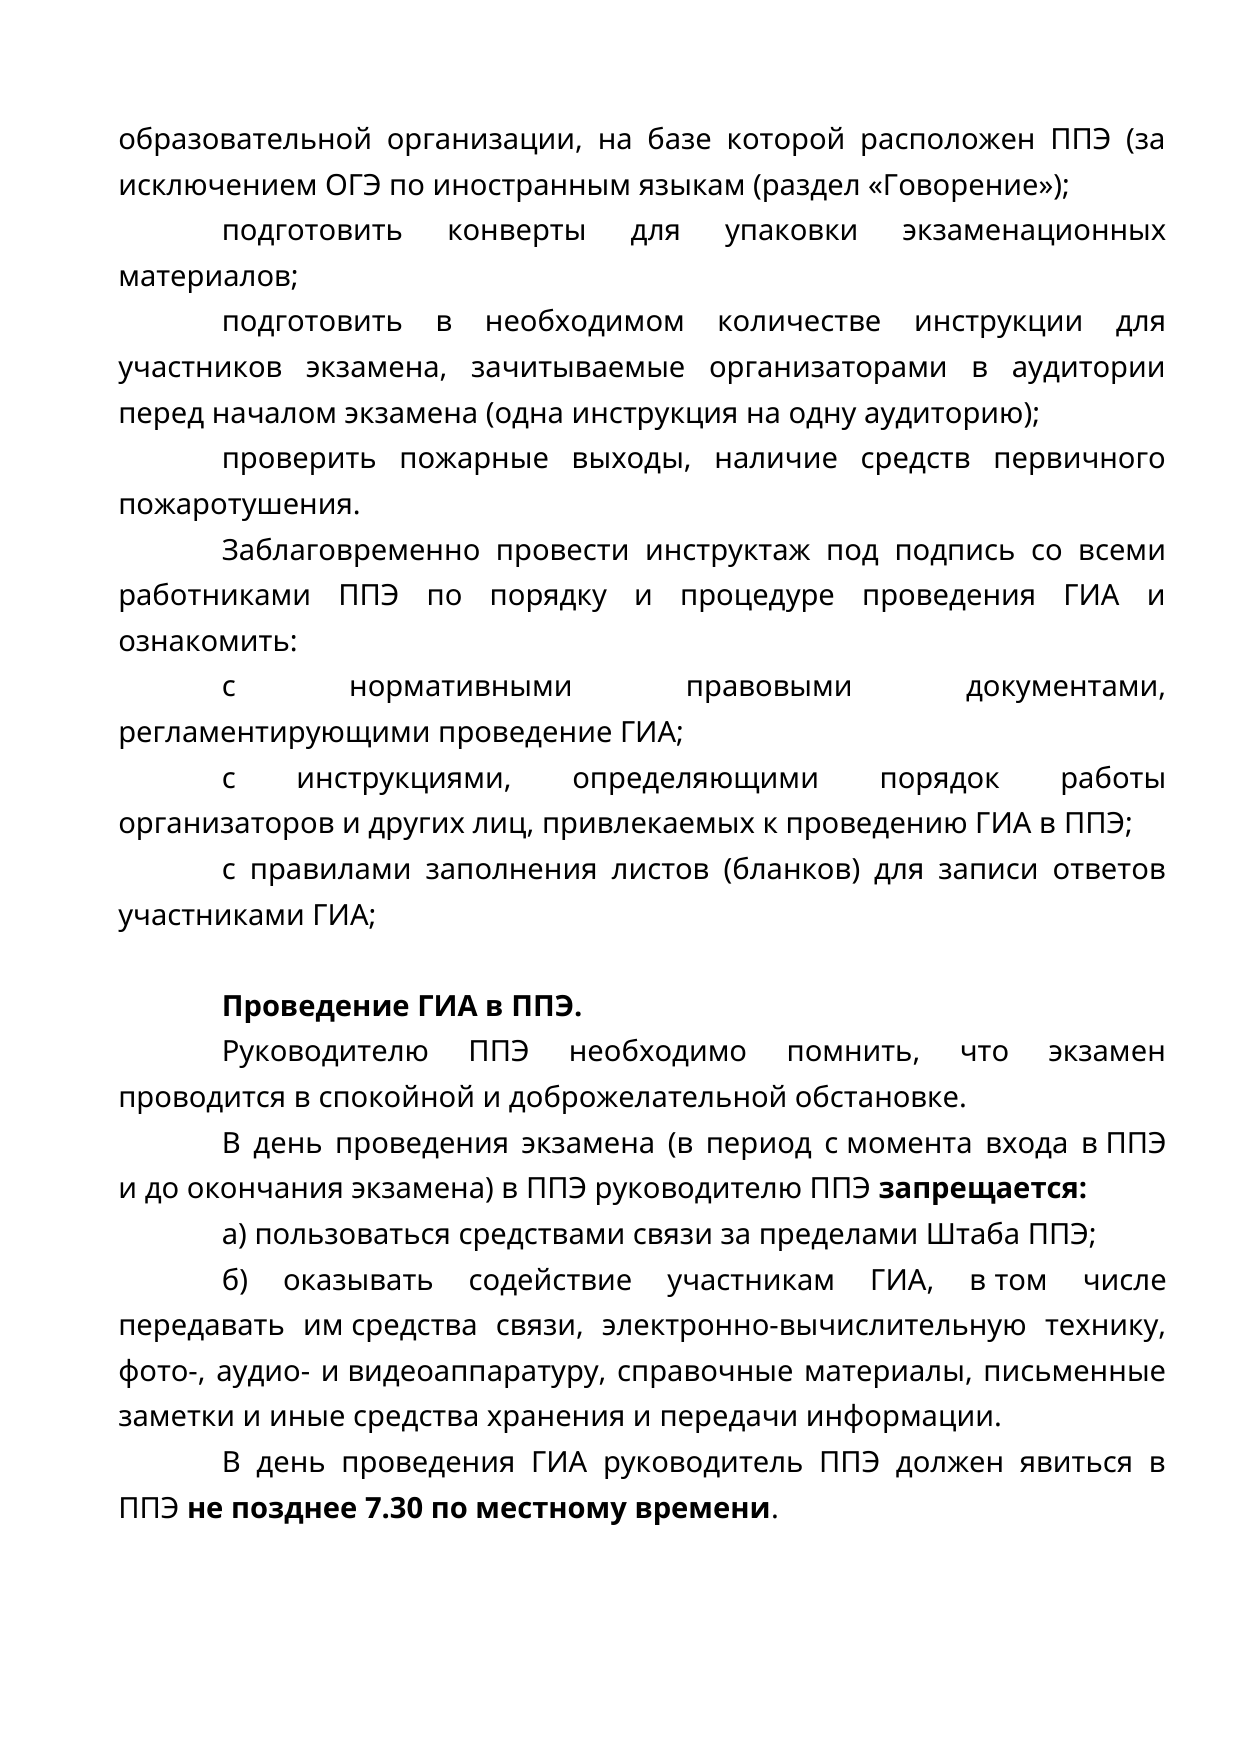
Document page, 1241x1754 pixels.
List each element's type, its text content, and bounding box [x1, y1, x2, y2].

list с правилами заполнения листов (бланков) для записи ответов участниками ГИА; [118, 848, 1167, 933]
text Заблаговременно провести инструктаж под подпись со всеми работниками ППЭ по порядку и процедуре проведения ГИА и ознакомить: [118, 529, 1167, 660]
text Руководителю ППЭ необходимо помнить, что экзамен проводится в спокойной и доброжелательной обстановке. [118, 1031, 1167, 1116]
text Проведение ГИА в ППЭ. [118, 985, 1167, 1025]
list с инструкциями, определяющими порядок работы организаторов и других лиц, привлекаемых к проведению ГИА в ППЭ; [118, 757, 1167, 842]
text а) пользоваться средствами связи за пределами Штаба ППЭ; [118, 1213, 1167, 1253]
text б) оказывать содействие участникам ГИА, в том числе передавать им средства связи, электронно-вычислительную технику, фото-, аудио- и видеоаппаратуру, справочные материалы, письменные заметки и иные средства хранения и передачи информации. [118, 1259, 1167, 1435]
text В день проведения экзамена (в период с момента входа в ППЭ и до окончания экзамена) в ППЭ руководителю ППЭ запрещается: [118, 1122, 1167, 1207]
list подготовить в необходимом количестве инструкции для участников экзамена, зачитываемые организаторами в аудитории перед началом экзамена (одна инструкция на одну аудиторию); [118, 301, 1167, 432]
text В день проведения ГИА руководитель ППЭ должен явиться в ППЭ не позднее 7.30 по местному времени. [118, 1441, 1167, 1527]
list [118, 118, 1167, 203]
list проверить пожарные выходы, наличие средств первичного пожаротушения. [118, 437, 1167, 523]
list с нормативными правовыми документами, регламентирующими проведение ГИА; [118, 666, 1167, 751]
list подготовить конверты для упаковки экзаменационных материалов; [118, 209, 1167, 295]
